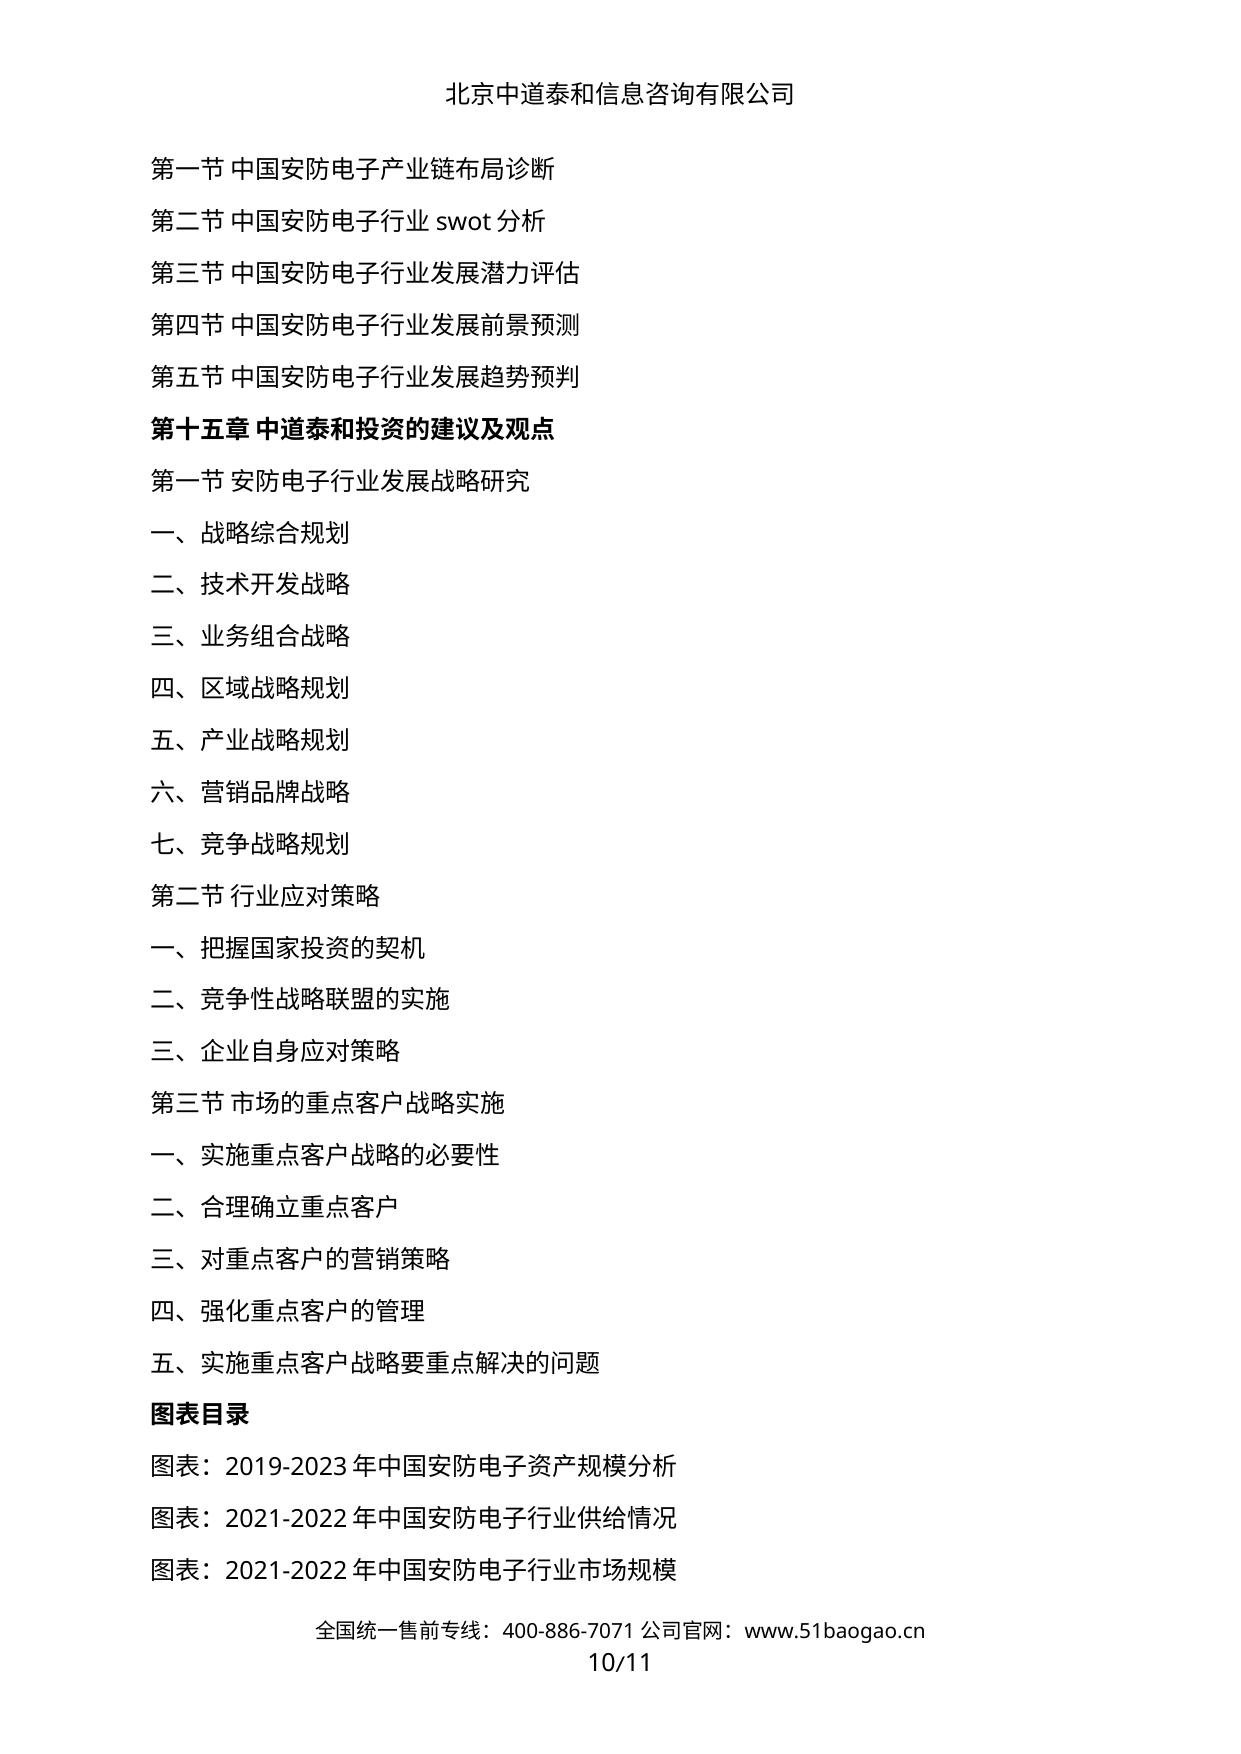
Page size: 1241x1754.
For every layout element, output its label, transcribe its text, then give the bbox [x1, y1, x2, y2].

text 二、技术开发战略 [150, 565, 1090, 601]
text 五、产业战略规划 [150, 721, 1090, 757]
text 第三节 市场的重点客户战略实施 [150, 1084, 1090, 1120]
text 第二节 中国安防电子行业swot分析 [150, 202, 1090, 238]
text 三、企业自身应对策略 [150, 1032, 1090, 1068]
text 二、合理确立重点客户 [150, 1187, 1090, 1224]
text 第五节 中国安防电子行业发展趋势预判 [150, 357, 1090, 394]
text 三、对重点客户的营销策略 [150, 1239, 1090, 1276]
text 第一节 安防电子行业发展战略研究 [150, 461, 1090, 497]
text 一、把握国家投资的契机 [150, 928, 1090, 964]
text 第四节 中国安防电子行业发展前景预测 [150, 306, 1090, 342]
text 第二节 行业应对策略 [150, 876, 1090, 912]
text 四、区域战略规划 [150, 669, 1090, 705]
text 第十五章 中道泰和投资的建议及观点 [150, 409, 1090, 446]
text 图表：2021-2022年中国安防电子行业市场规模 [150, 1551, 1090, 1587]
text 图表：2019-2023年中国安防电子资产规模分析 [150, 1447, 1090, 1483]
text 第一节 中国安防电子产业链布局诊断 [150, 150, 1090, 186]
text 六、营销品牌战略 [150, 772, 1090, 809]
text 一、实施重点客户战略的必要性 [150, 1136, 1090, 1172]
text 七、竞争战略规划 [150, 824, 1090, 861]
text 四、强化重点客户的管理 [150, 1291, 1090, 1327]
text 五、实施重点客户战略要重点解决的问题 [150, 1343, 1090, 1379]
text 一、战略综合规划 [150, 513, 1090, 549]
text 三、业务组合战略 [150, 617, 1090, 653]
text 图表：2021-2022年中国安防电子行业供给情况 [150, 1499, 1090, 1535]
text 二、竞争性战略联盟的实施 [150, 980, 1090, 1016]
text 第三节 中国安防电子行业发展潜力评估 [150, 254, 1090, 290]
text 图表目录 [150, 1395, 1090, 1431]
